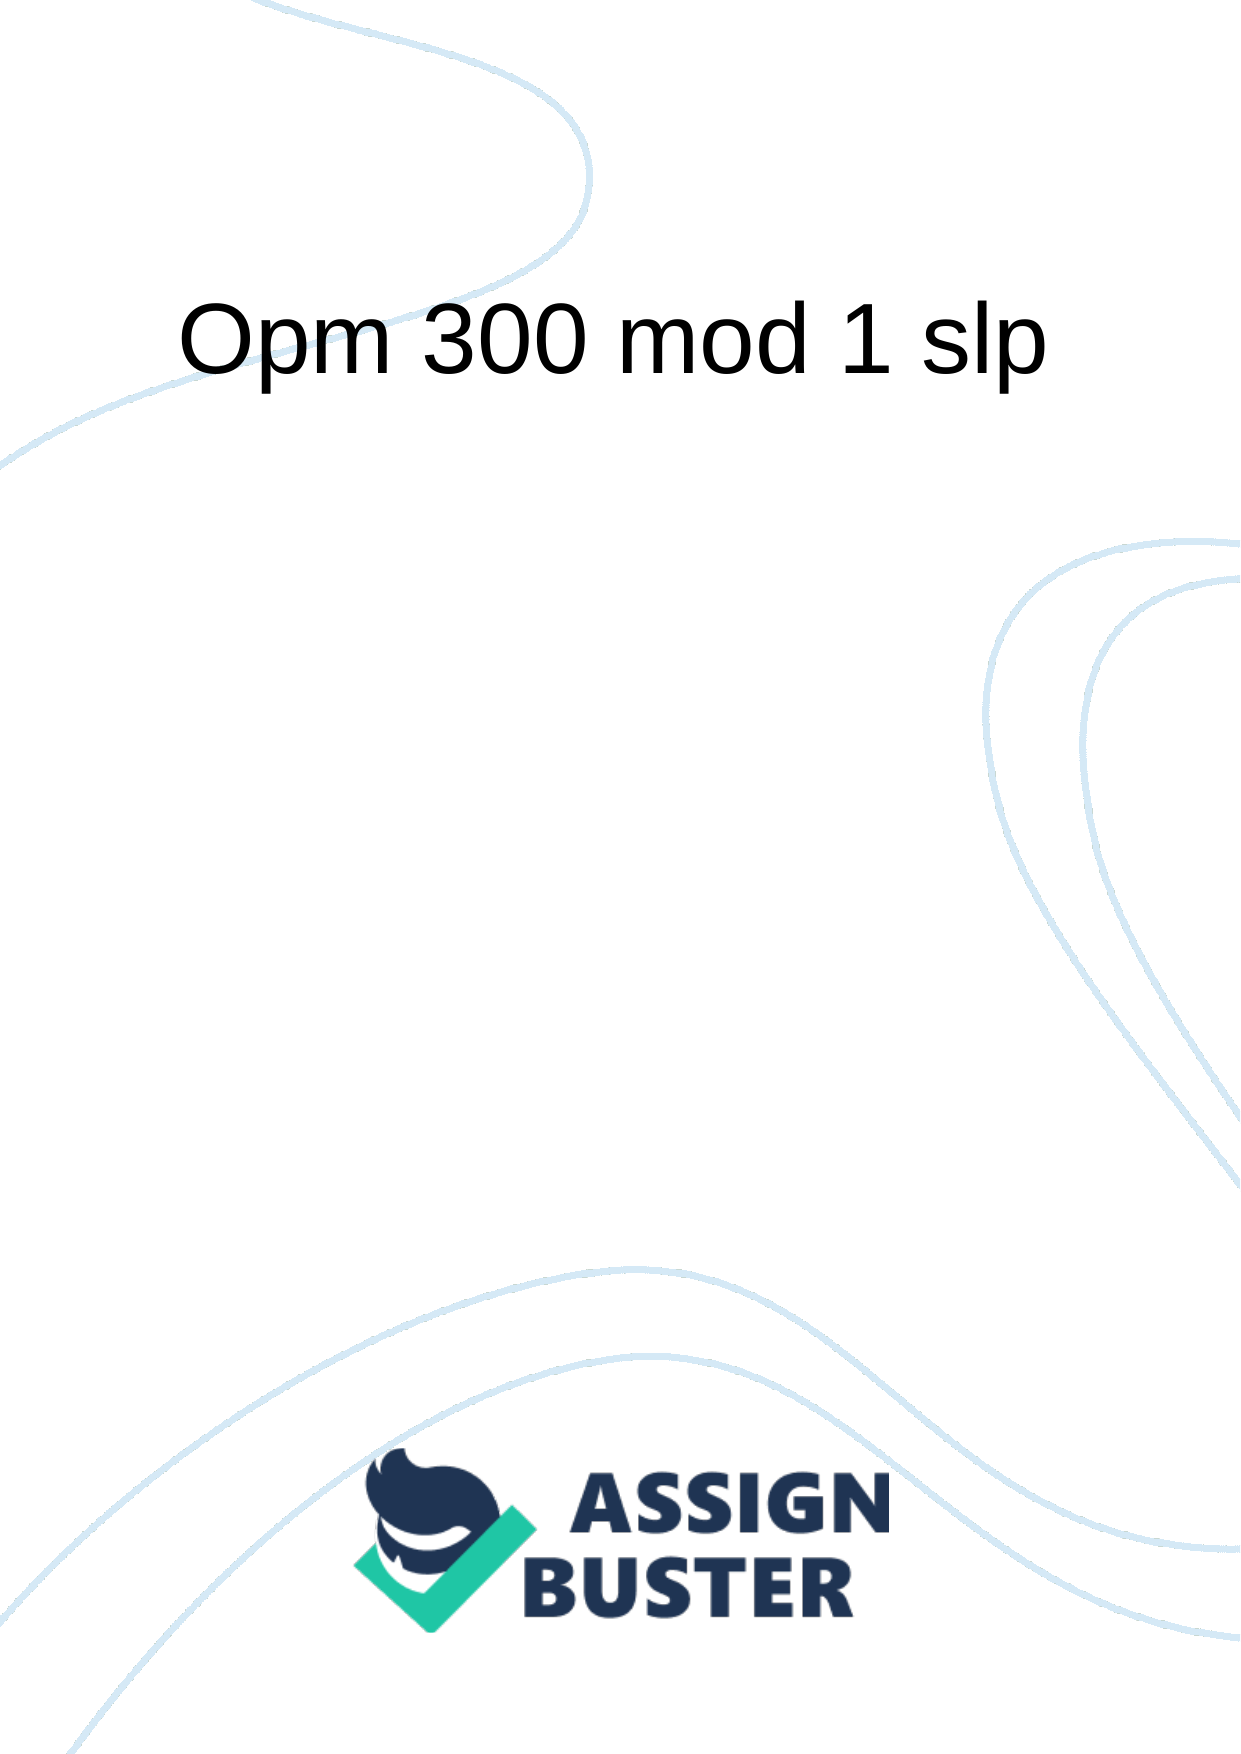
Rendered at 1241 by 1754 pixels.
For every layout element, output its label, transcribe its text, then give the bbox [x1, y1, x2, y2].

subtitle Opm 300 mod 1 slp [177, 279, 1152, 394]
picture [0, 0, 1241, 1754]
